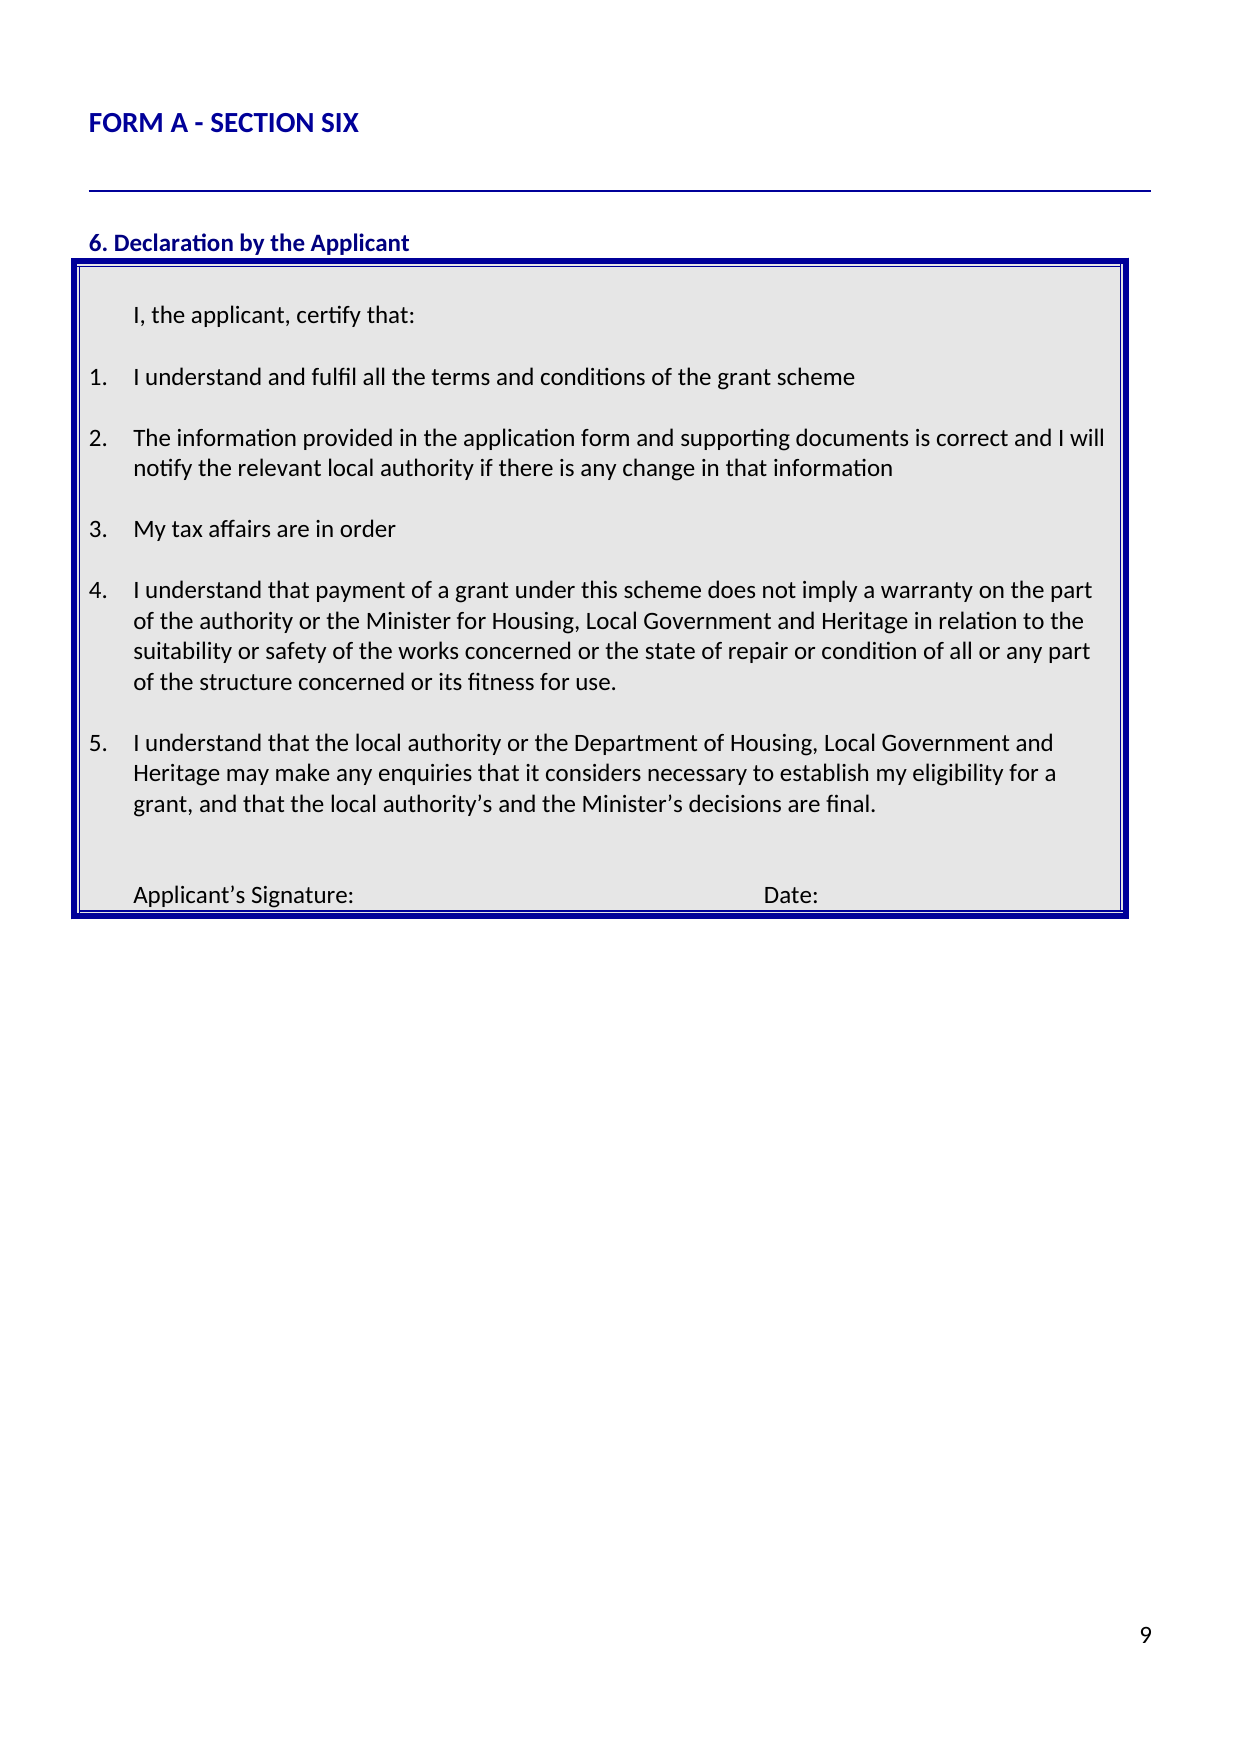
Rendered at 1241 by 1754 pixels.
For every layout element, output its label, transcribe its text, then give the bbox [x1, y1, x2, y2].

text 6. Declaration by the Applicant [89, 227, 1152, 258]
list The information provided in the application form and supporting documents is correct and I will notify the relevant local authority if there is any change in that information [80, 410, 1120, 471]
text Applicant’s Signature: Date: [80, 868, 1120, 910]
list I understand that payment of a grant under this scheme does not imply a warranty on the part of the authority or the Minister for Housing, Local Government and Heritage in relation to the suitability or safety of the works concerned or the state of repair or condition of all or any part of the structure concerned or its fitness for use. [80, 563, 1120, 685]
list I understand that the local authority or the Department of Housing, Local Government and Heritage may make any enquiries that it considers necessary to establish my eligibility for a grant, and that the local authority’s and the Minister’s decisions are final. [80, 715, 1120, 807]
text I, the applicant, certify that: [80, 288, 1120, 319]
list I understand and fulfil all the terms and conditions of the grant scheme [80, 349, 1120, 380]
list My tax affairs are in order [80, 502, 1120, 532]
text FORM A - SECTION SIX [89, 104, 1152, 140]
